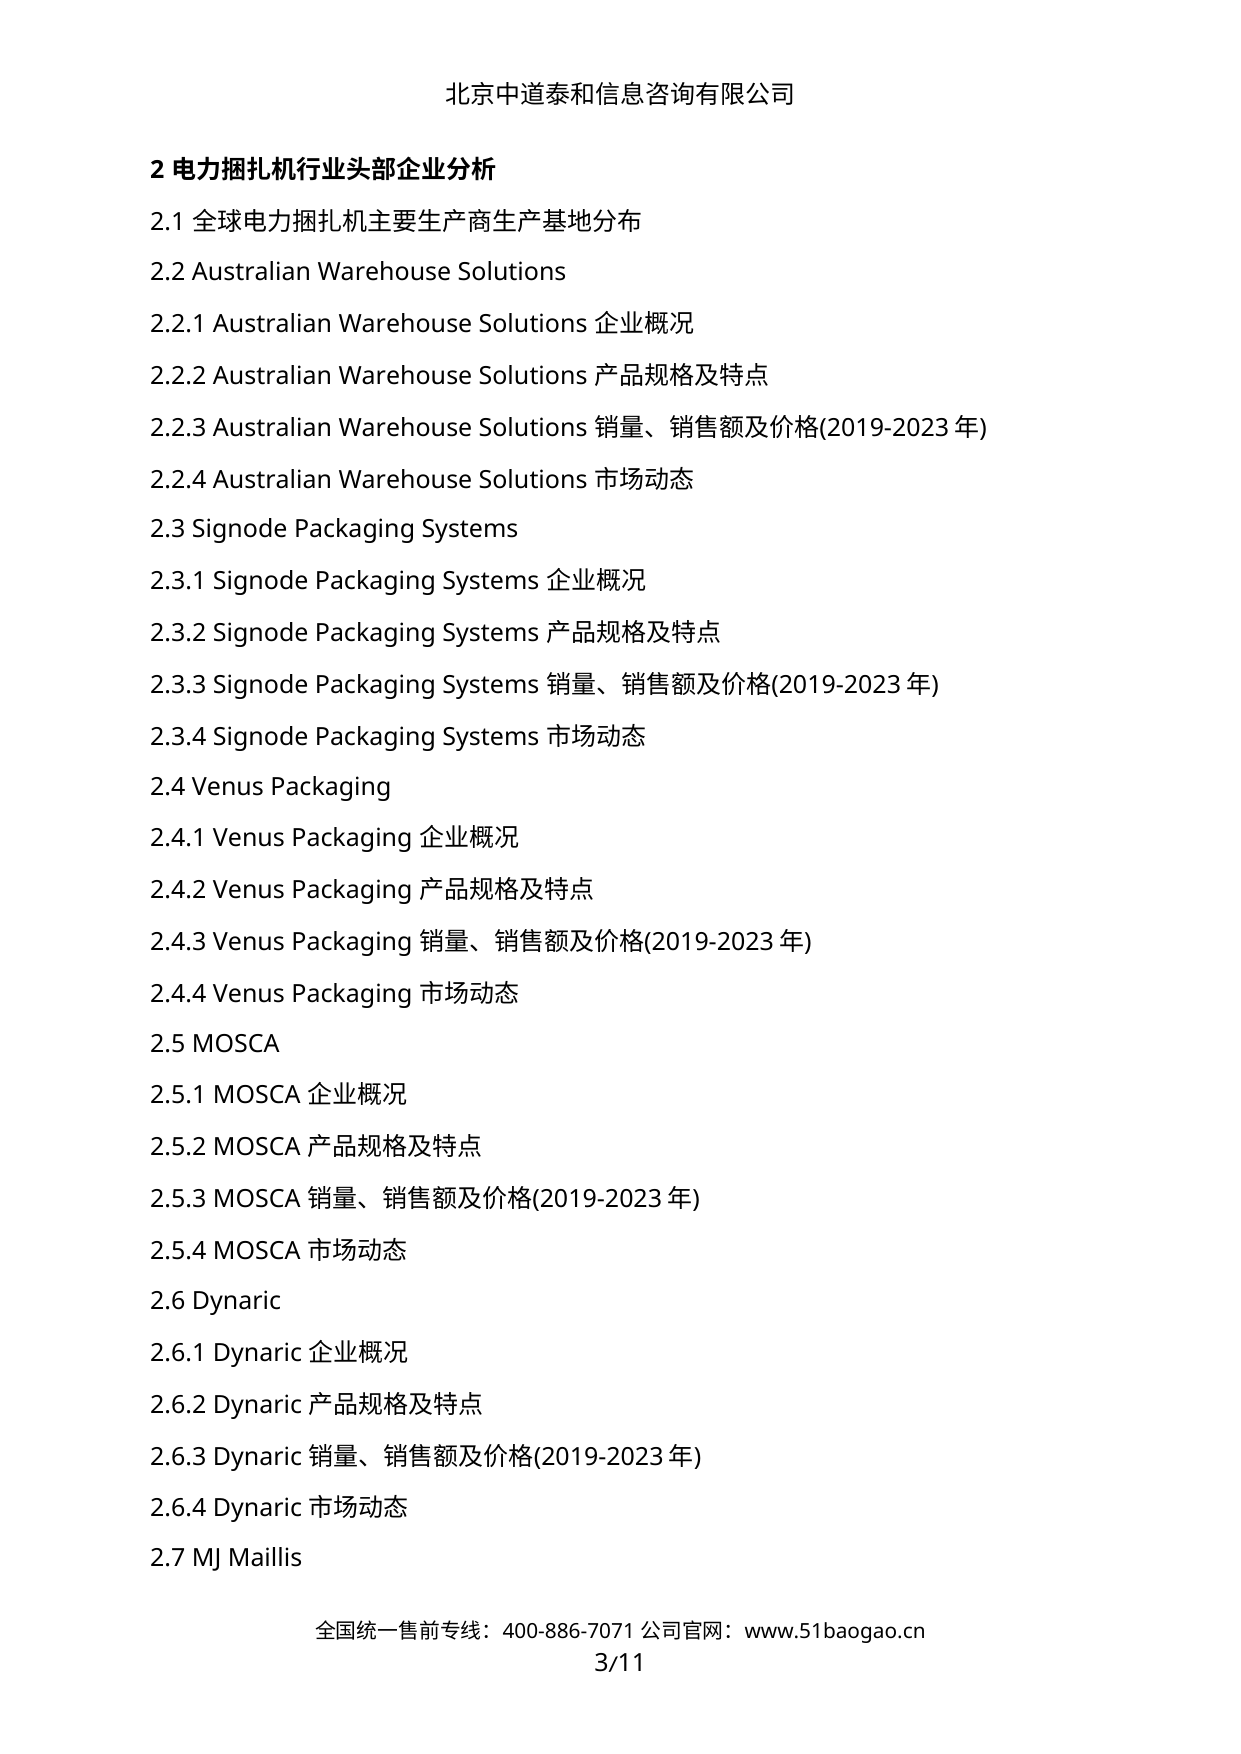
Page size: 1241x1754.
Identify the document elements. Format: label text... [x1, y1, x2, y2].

text 2.2.4 Australian Warehouse Solutions 市场动态 [150, 459, 1090, 495]
text 2.6.2 Dynaric 产品规格及特点 [150, 1384, 1090, 1420]
text 2.2 Australian Warehouse Solutions [150, 254, 1090, 288]
text 2.5.1 MOSCA 企业概况 [150, 1075, 1090, 1111]
text 2.2.2 Australian Warehouse Solutions 产品规格及特点 [150, 355, 1090, 392]
text 2.5.3 MOSCA 销量、销售额及价格(2019-2023年) [150, 1179, 1090, 1215]
text 2.4.1 Venus Packaging 企业概况 [150, 818, 1090, 854]
text 2.4.3 Venus Packaging 销量、销售额及价格(2019-2023年) [150, 922, 1090, 958]
text 2.3 Signode Packaging Systems [150, 511, 1090, 545]
text 2.5.4 MOSCA 市场动态 [150, 1231, 1090, 1267]
text 2.6 Dynaric [150, 1282, 1090, 1317]
text 2 电力捆扎机行业头部企业分析 [150, 150, 1090, 186]
text 2.6.4 Dynaric 市场动态 [150, 1488, 1090, 1524]
text 2.5 MOSCA [150, 1025, 1090, 1059]
text 2.3.4 Signode Packaging Systems 市场动态 [150, 716, 1090, 752]
text 2.3.1 Signode Packaging Systems 企业概况 [150, 561, 1090, 597]
text 2.1 全球电力捆扎机主要生产商生产基地分布 [150, 202, 1090, 238]
text 2.4 Venus Packaging [150, 768, 1090, 802]
text 2.3.2 Signode Packaging Systems 产品规格及特点 [150, 612, 1090, 649]
text 2.2.1 Australian Warehouse Solutions 企业概况 [150, 303, 1090, 340]
text 2.7 MJ Maillis [150, 1540, 1090, 1574]
text 2.4.4 Venus Packaging 市场动态 [150, 973, 1090, 1010]
text 2.2.3 Australian Warehouse Solutions 销量、销售额及价格(2019-2023年) [150, 407, 1090, 443]
text 2.3.3 Signode Packaging Systems 销量、销售额及价格(2019-2023年) [150, 664, 1090, 701]
text 2.6.3 Dynaric 销量、销售额及价格(2019-2023年) [150, 1436, 1090, 1472]
text 2.5.2 MOSCA 产品规格及特点 [150, 1127, 1090, 1163]
text 2.4.2 Venus Packaging 产品规格及特点 [150, 870, 1090, 906]
text 2.6.1 Dynaric 企业概况 [150, 1332, 1090, 1368]
